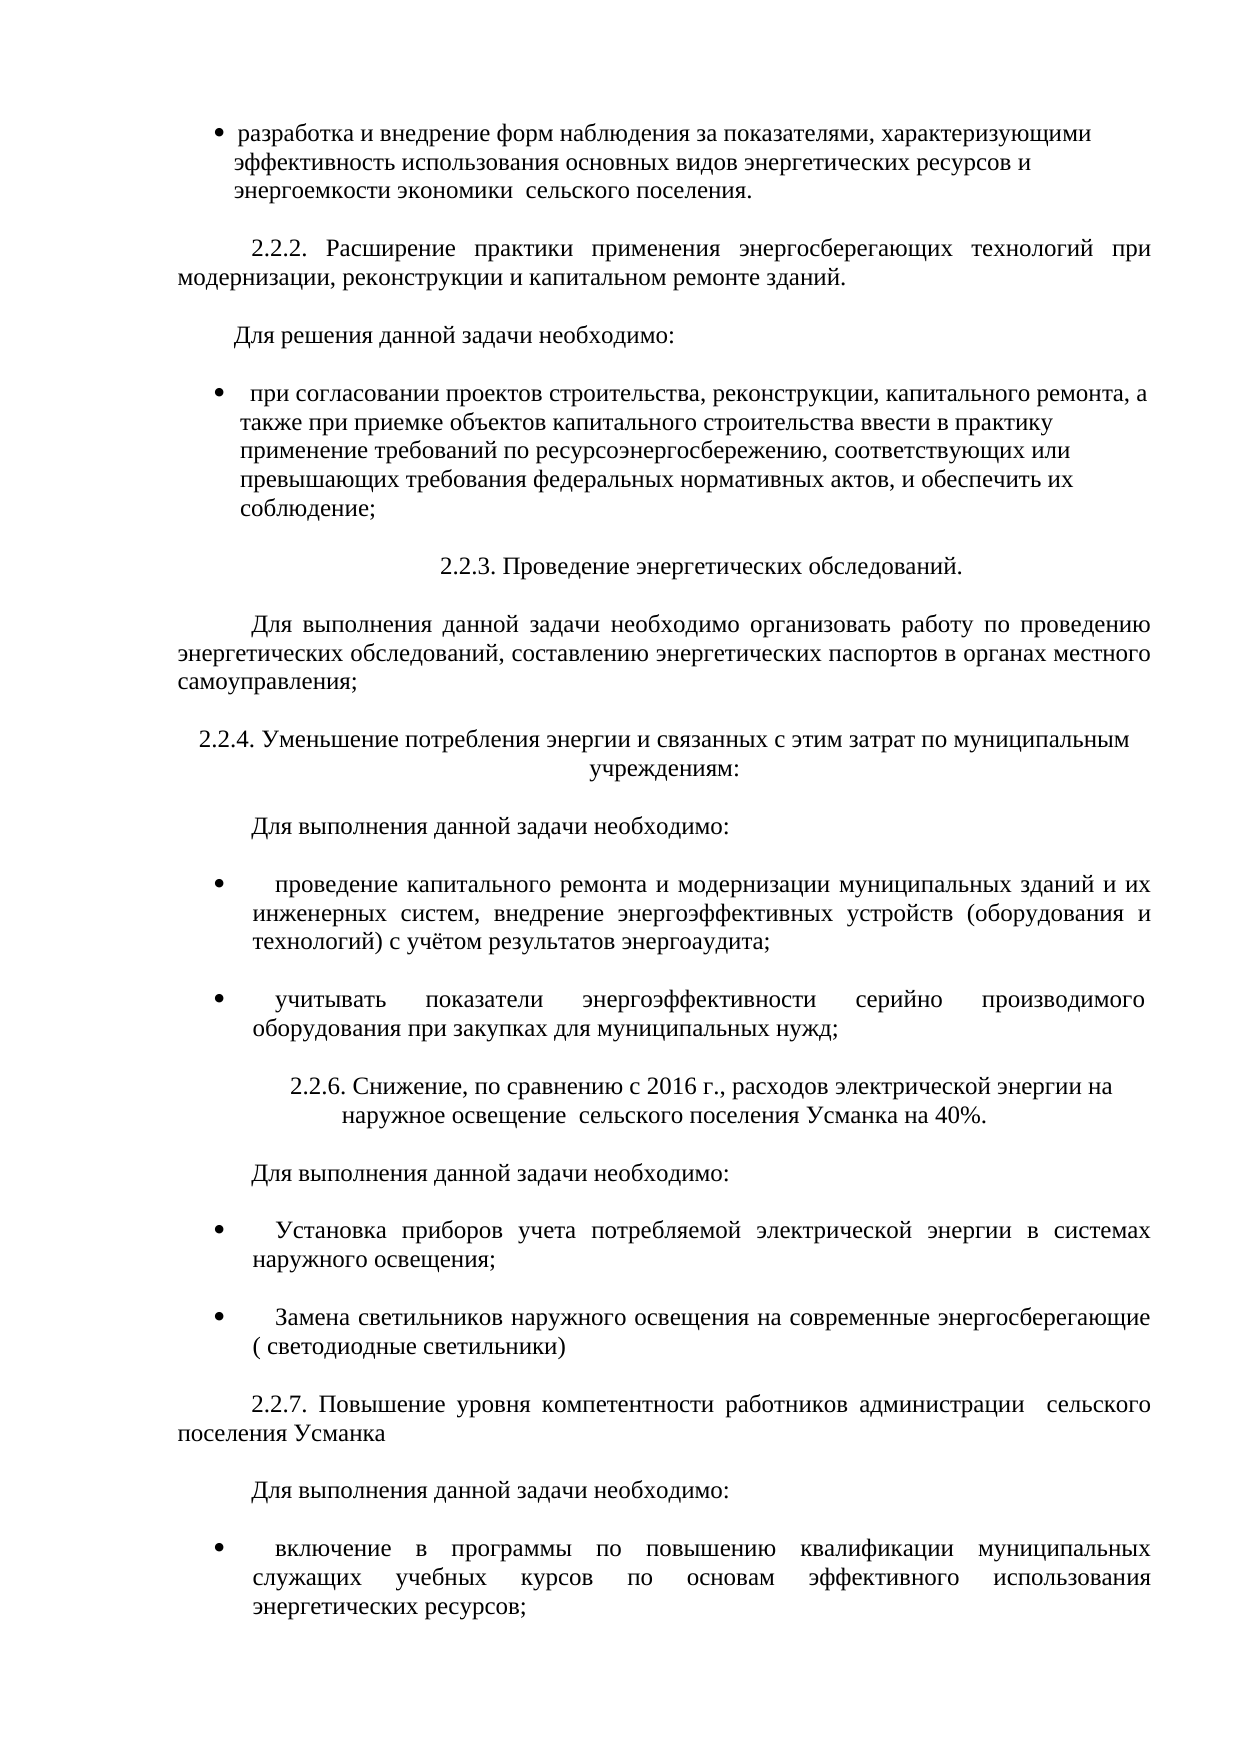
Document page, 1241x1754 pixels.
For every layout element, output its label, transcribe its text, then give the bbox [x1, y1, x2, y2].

text применение требований по ресурсоэнергосбережению, соответствующих или [215, 436, 1152, 464]
text Для выполнения данной задачи необходимо: [177, 1158, 1152, 1186]
text 2.2.2. Расширение практики применения энергосберегающих технологий при модернизации, реконструкции и капитальном ремонте зданий. [177, 233, 1152, 291]
text эффективность использования основных видов энергетических ресурсов и [215, 147, 1152, 176]
text также при приемке объектов капитального строительства ввести в практику [215, 407, 1152, 436]
text включение в программы по повышению квалификации муниципальных служащих учебных курсов по основам эффективного использования энергетических ресурсов; [215, 1533, 1152, 1620]
text 2.2.3. Проведение энергетических обследований. [177, 551, 1152, 580]
text 2.2.6. Снижение, по сравнению с 2016 г., расходов электрической энергии на наружное освещение сельского поселения Усманка на 40%. [177, 1071, 1152, 1128]
text соблюдение; [215, 493, 1152, 522]
text Для выполнения данной задачи необходимо: [177, 1476, 1152, 1504]
text 2.2.4. Уменьшение потребления энергии и связанных с этим затрат по муниципальным учреждениям: [177, 724, 1152, 782]
text 2.2.7. Повышение уровня компетентности работников администрации сельского поселения Усманка [177, 1389, 1152, 1446]
text учитывать показатели энергоэффективности серийно производимого оборудования при закупках для муниципальных нужд; [215, 984, 1152, 1042]
text Установка приборов учета потребляемой электрической энергии в системах наружного освещения; [215, 1216, 1152, 1273]
text Замена светильников наружного освещения на современные энергосберегающие ( светодиодные светильники) [215, 1302, 1152, 1360]
text проведение капитального ремонта и модернизации муниципальных зданий и их инженерных систем, внедрение энергоэффективных устройств (оборудования и технологий) с учётом результатов энергоаудита; [215, 869, 1152, 955]
text Для выполнения данной задачи необходимо организовать работу по проведению энергетических обследований, составлению энергетических паспортов в органах местного самоуправления; [177, 609, 1152, 695]
text превышающих требования федеральных нормативных актов, и обеспечить их [215, 464, 1152, 493]
text Для выполнения данной задачи необходимо: [177, 811, 1152, 840]
text разработка и внедрение форм наблюдения за показателями, характеризующими [215, 118, 1152, 147]
text при согласовании проектов строительства, реконструкции, капитального ремонта, а [215, 378, 1152, 407]
text Для решения данной задачи необходимо: [177, 320, 1152, 349]
text энергоемкости экономики сельского поселения. [215, 176, 1152, 204]
